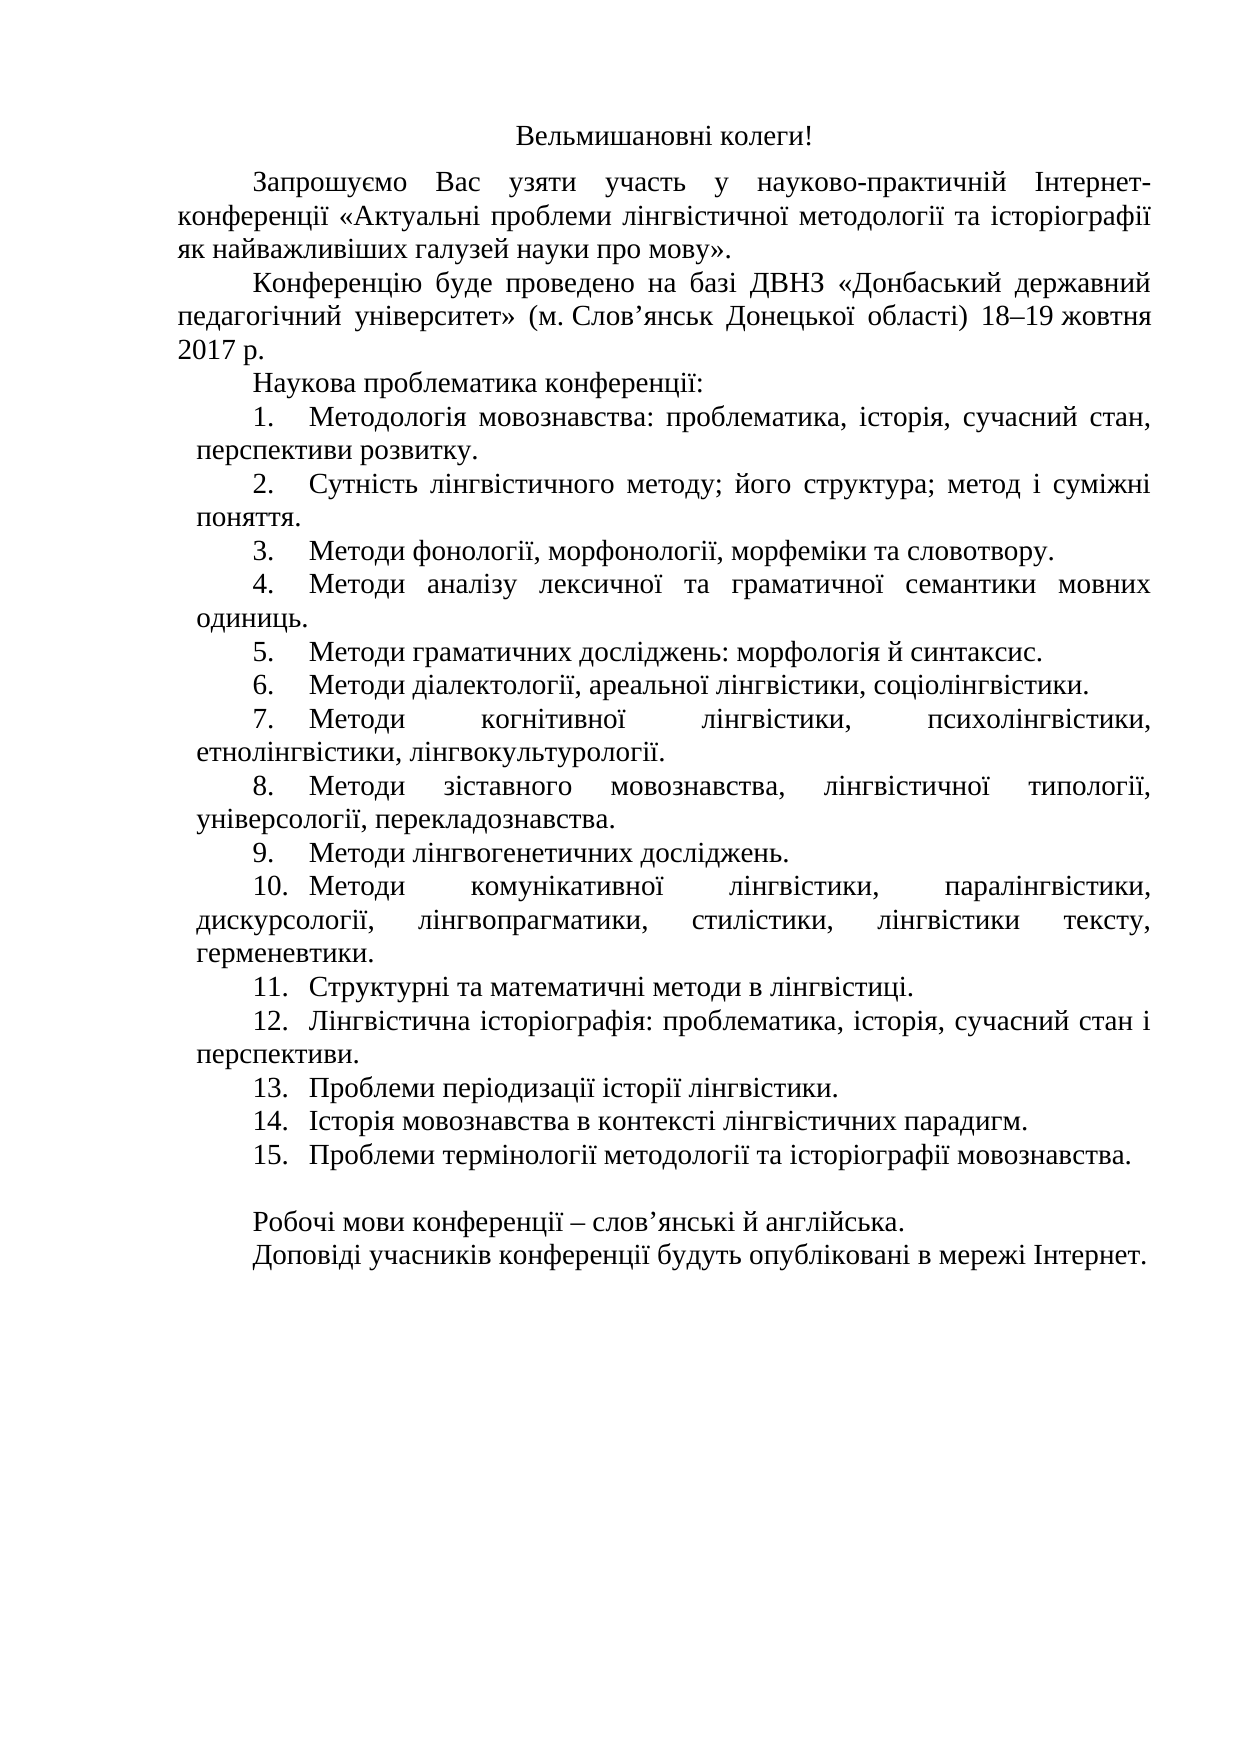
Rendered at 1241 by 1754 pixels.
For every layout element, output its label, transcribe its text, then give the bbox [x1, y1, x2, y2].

text Конференцію буде проведено на базі ДВНЗ «Донбаський державний педагогічний університет» (м. Слов’янськ Донецької області) 18–19 жовтня 2017 р. [177, 265, 1152, 365]
text Доповіді учасників конференції будуть опубліковані в мережі Інтернет. [177, 1237, 1152, 1271]
list Методи граматичних досліджень: морфологія й синтаксис. [196, 634, 1152, 667]
list Методи фонології, морфонології, морфеміки та словотвору. [196, 533, 1152, 567]
list Методи діалектології, ареальної лінгвістики, соціолінгвістики. [196, 667, 1152, 701]
list Проблеми термінології методології та історіографії мовознавства. [196, 1137, 1152, 1170]
list Методи зіставного мовознавства, лінгвістичної типології, універсології, перекладознавства. [196, 768, 1152, 835]
text Наукова проблематика конференції: [177, 365, 1152, 399]
list Лінгвістична історіографія: проблематика, історія, сучасний стан і перспективи. [196, 1003, 1152, 1070]
list Методологія мовознавства: проблематика, історія, сучасний стан, перспективи розвитку. [196, 399, 1152, 466]
list Історія мовознавства в контексті лінгвістичних парадигм. [196, 1103, 1152, 1137]
text Робочі мови конференції – слов’янські й англійська. [177, 1204, 1152, 1237]
list Методи аналізу лексичної та граматичної семантики мовних одиниць. [196, 567, 1152, 634]
text Вельмишановні колеги! [177, 118, 1152, 152]
list Проблеми періодизації історії лінгвістики. [196, 1070, 1152, 1103]
list Структурні та математичні методи в лінгвістиці. [196, 969, 1152, 1003]
list Методи комунікативної лінгвістики, паралінгвістики, дискурсології, лінгвопрагматики, стилістики, лінгвістики тексту, герменевтики. [196, 868, 1152, 969]
list Сутність лінгвістичного методу; його структура; метод і суміжні поняття. [196, 466, 1152, 533]
list Методи когнітивної лінгвістики, психолінгвістики, етнолінгвістики, лінгвокультурології. [196, 701, 1152, 768]
text Запрошуємо Вас узяти участь у науково-практичній Інтернет-конференції «Актуальні проблеми лінгвістичної методології та історіографії як найважливіших галузей науки про мову». [177, 164, 1152, 265]
list Методи лінгвогенетичних досліджень. [196, 835, 1152, 868]
